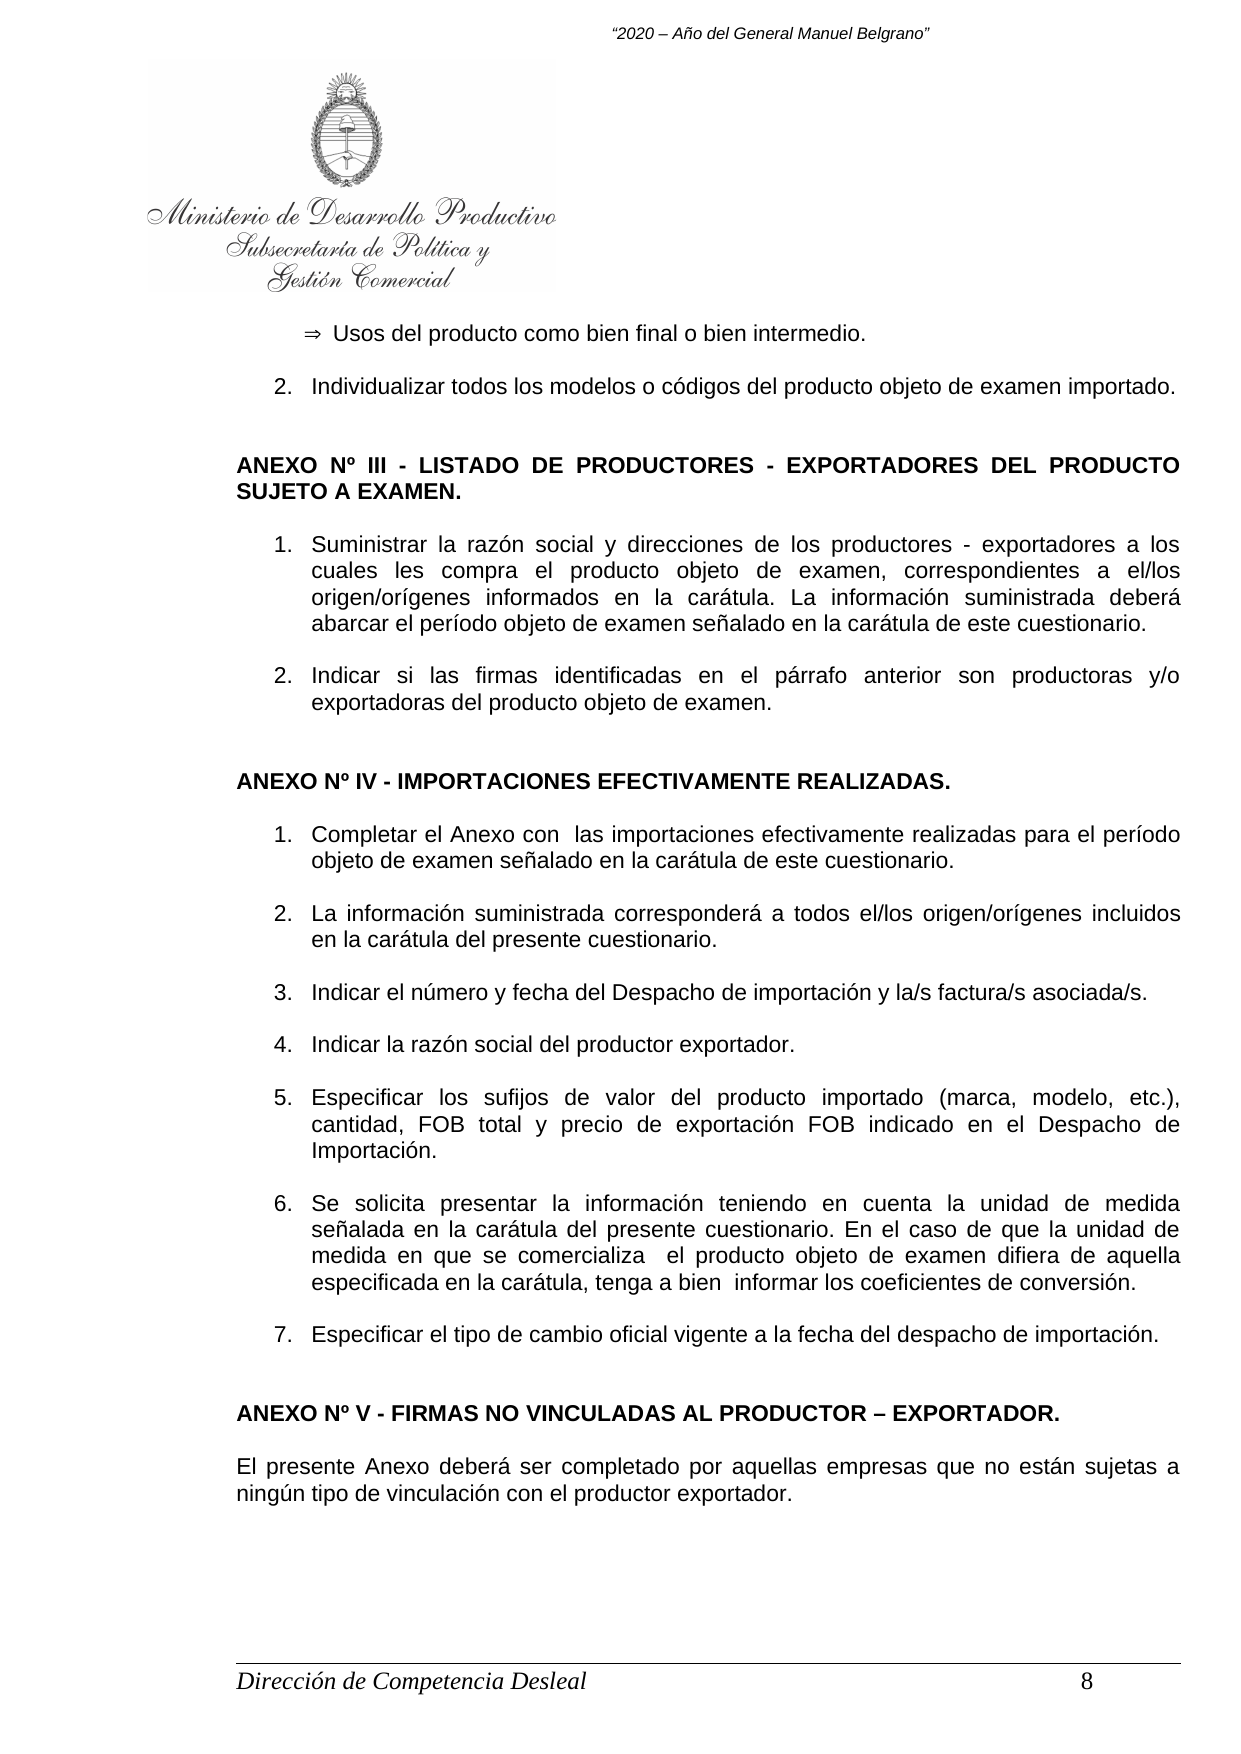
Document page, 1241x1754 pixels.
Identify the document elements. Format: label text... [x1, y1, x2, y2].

list Indicar la razón social del productor exportador. [274, 1031, 1181, 1058]
list Indicar si las firmas identificadas en el párrafo anterior son productoras y/o exportadoras del producto objeto de examen. [274, 662, 1181, 715]
list La información suministrada corresponderá a todos el/los origen/orígenes incluidos en la carátula del presente cuestionario. [274, 900, 1181, 952]
text El presente Anexo deberá ser completado por aquellas empresas que no están sujetas a ningún tipo de vinculación con el productor exportador. [236, 1453, 1181, 1506]
picture [147, 59, 557, 292]
list Especificar los sufijos de valor del producto importado (marca, modelo, etc.), cantidad, FOB total y precio de exportación FOB indicado en el Despacho de Importación. [274, 1084, 1181, 1163]
list Usos del producto como bien final o bien intermedio. [303, 320, 1181, 346]
list Especificar el tipo de cambio oficial vigente a la fecha del despacho de importación. [274, 1321, 1181, 1348]
list Indicar el número y fecha del Despacho de importación y la/s factura/s asociada/s. [274, 979, 1181, 1005]
list Individualizar todos los modelos o códigos del producto objeto de examen importado. [274, 373, 1181, 399]
list Suministrar la razón social y direcciones de los productores - exportadores a los cuales les compra el producto objeto de examen, correspondientes a el/los origen/orígenes informados en la carátula. La información suministrada deberá abarcar el período objeto de examen señalado en la carátula de este cuestionario. [274, 531, 1181, 636]
text ANEXO Nº III - LISTADO DE PRODUCTORES - EXPORTADORES DEL PRODUCTO SUJETO A EXAMEN. [236, 452, 1181, 504]
list Se solicita presentar la información teniendo en cuenta la unidad de medida señalada en la carátula del presente cuestionario. En el caso de que la unidad de medida en que se comercializa el producto objeto de examen difiera de aquella especificada en la carátula, tenga a bien informar los coeficientes de conversión. [274, 1189, 1181, 1295]
text ANEXO Nº IV - IMPORTACIONES EFECTIVAMENTE REALIZADAS. [236, 768, 1181, 794]
list Completar el Anexo con las importaciones efectivamente realizadas para el período objeto de examen señalado en la carátula de este cuestionario. [274, 821, 1181, 873]
text ANEXO Nº V - FIRMAS NO VINCULADAS AL PRODUCTOR – EXPORTADOR. [236, 1400, 1181, 1427]
